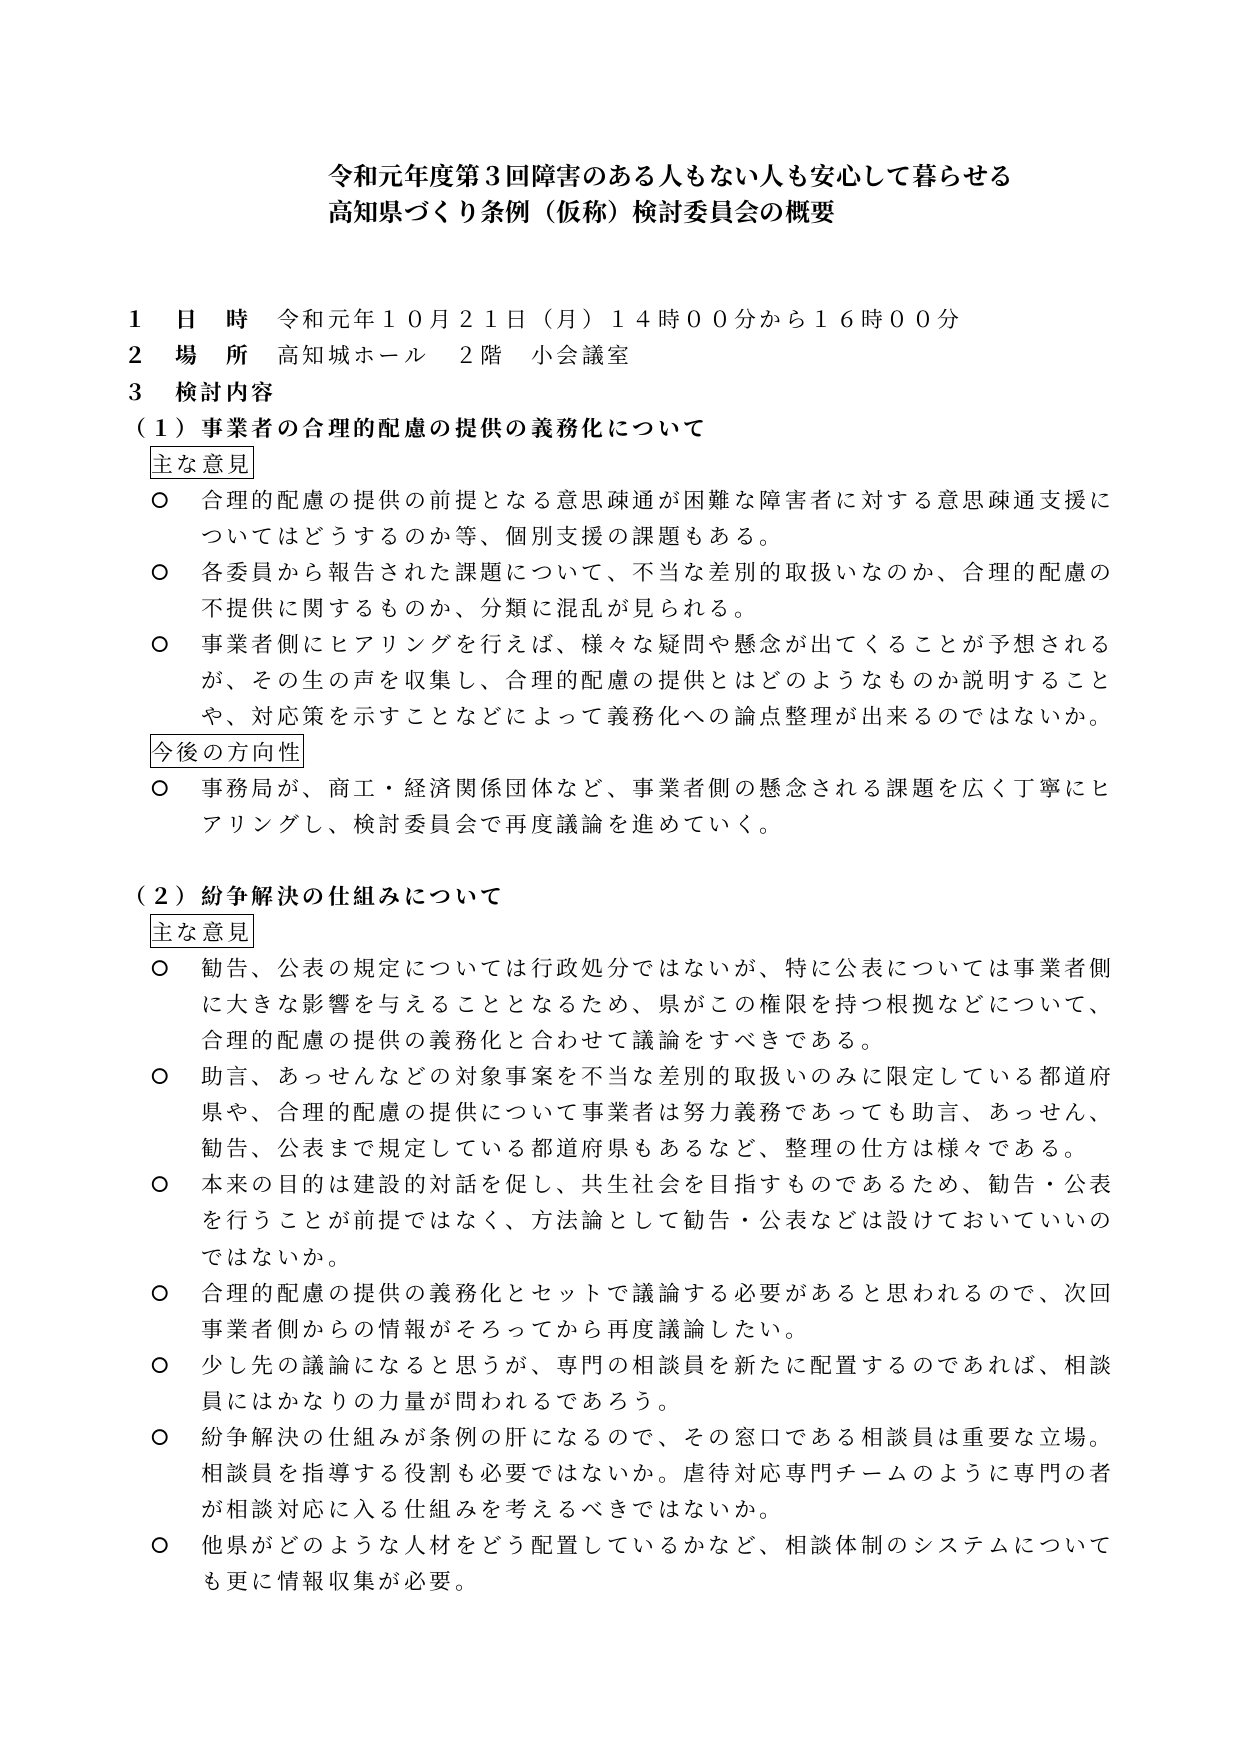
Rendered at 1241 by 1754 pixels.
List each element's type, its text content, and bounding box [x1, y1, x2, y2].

text （１）事業者の合理的配慮の提供の義務化について [124, 408, 1116, 444]
list 紛争解決の仕組みが条例の肝になるので、その窓口である相談員は重要な立場。相談員を指導する役割も必要ではないか。虐待対応専門チームのように専門の者が相談対応に入る仕組みを考えるべきではないか。 [146, 1418, 1116, 1526]
text ３ 検討内容 [124, 372, 1116, 408]
list 助言、あっせんなどの対象事案を不当な差別的取扱いのみに限定している都道府県や、合理的配慮の提供について事業者は努力義務であっても助言、あっせん、勧告、公表まで規定している都道府県もあるなど、整理の仕方は様々である。 [146, 1057, 1116, 1165]
list 事務局が、商工・経済関係団体など、事業者側の懸念される課題を広く丁寧にヒアリングし、検討委員会で再度議論を進めていく。 [147, 769, 1116, 841]
text 高知県づくり条例（仮称）検討委員会の概要 [124, 192, 1116, 228]
list 合理的配慮の提供の義務化とセットで議論する必要があると思われるので、次回事業者側からの情報がそろってから再度議論したい。 [146, 1273, 1116, 1346]
text 令和元年度第３回障害のある人もない人も安心して暮らせる [124, 156, 1116, 192]
text ２ 場 所 高知城ホール ２階 小会議室 [124, 336, 1116, 372]
text １ 日 時 令和元年１０月２１日（月）１４時００分から１６時００分 [124, 300, 1116, 336]
list 他県がどのような人材をどう配置しているかなど、相談体制のシステムについても更に情報収集が必要。 [146, 1526, 1116, 1598]
list 勧告、公表の規定については行政処分ではないが、特に公表については事業者側に大きな影響を与えることとなるため、県がこの権限を持つ根拠などについて、合理的配慮の提供の義務化と合わせて議論をすべきである。 [146, 949, 1116, 1057]
text 今後の方向性 [150, 733, 1116, 769]
list 合理的配慮の提供の前提となる意思疎通が困難な障害者に対する意思疎通支援についてはどうするのか等、個別支援の課題もある。 [147, 481, 1116, 553]
list 各委員から報告された課題について、不当な差別的取扱いなのか、合理的配慮の不提供に関するものか、分類に混乱が見られる。 [147, 553, 1116, 625]
list 事業者側にヒアリングを行えば、様々な疑問や懸念が出てくることが予想されるが、その生の声を収集し、合理的配慮の提供とはどのようなものか説明することや、対応策を示すことなどによって義務化への論点整理が出来るのではないか。 [147, 625, 1116, 733]
list 少し先の議論になると思うが、専門の相談員を新たに配置するのであれば、相談員にはかなりの力量が問われるであろう。 [146, 1346, 1116, 1418]
list 本来の目的は建設的対話を促し、共生社会を目指すものであるため、勧告・公表を行うことが前提ではなく、方法論として勧告・公表などは設けておいていいのではないか。 [146, 1165, 1116, 1273]
text （２）紛争解決の仕組みについて [124, 877, 1116, 913]
text 主な意見 [124, 444, 1116, 481]
text 主な意見 [150, 913, 1116, 949]
